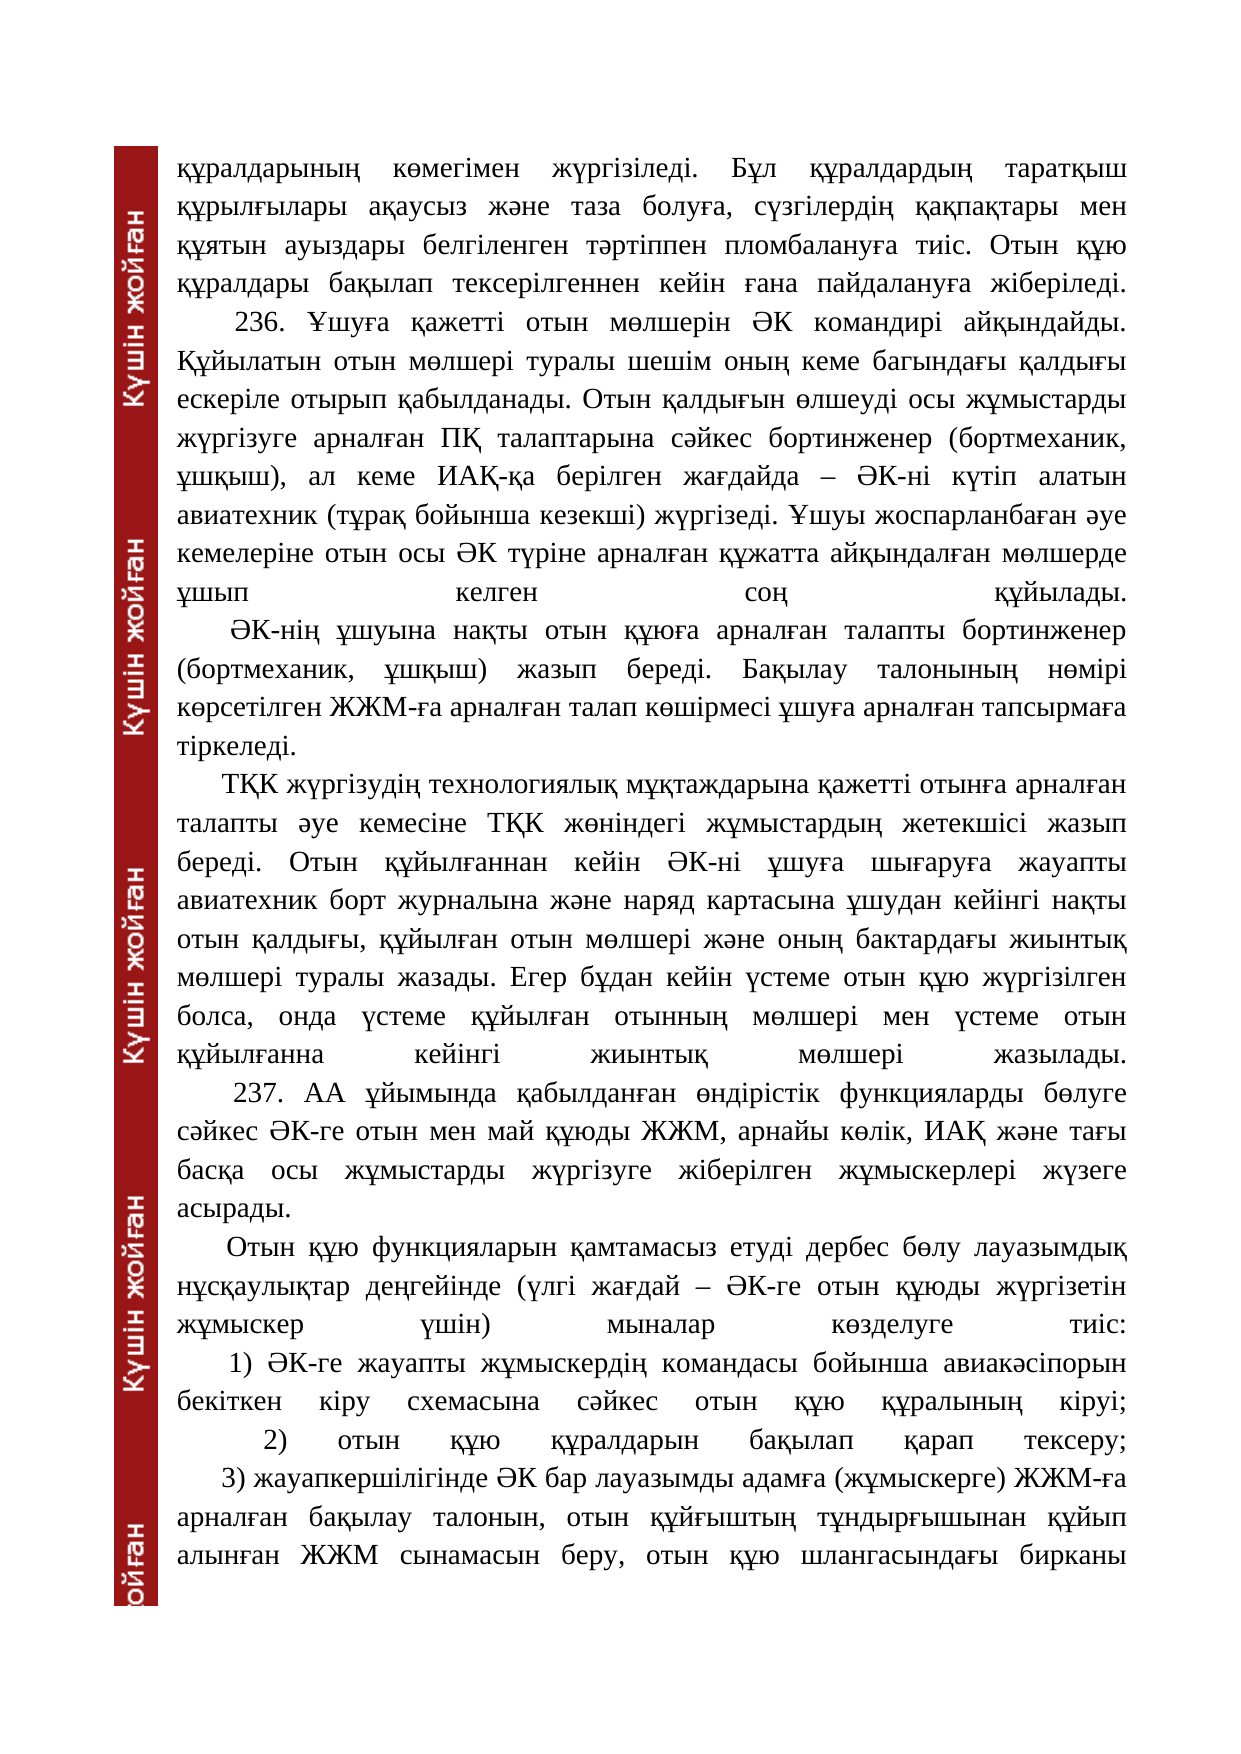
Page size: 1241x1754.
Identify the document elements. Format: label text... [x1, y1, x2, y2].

picture [114, 146, 158, 150]
picture [114, 1571, 158, 1606]
